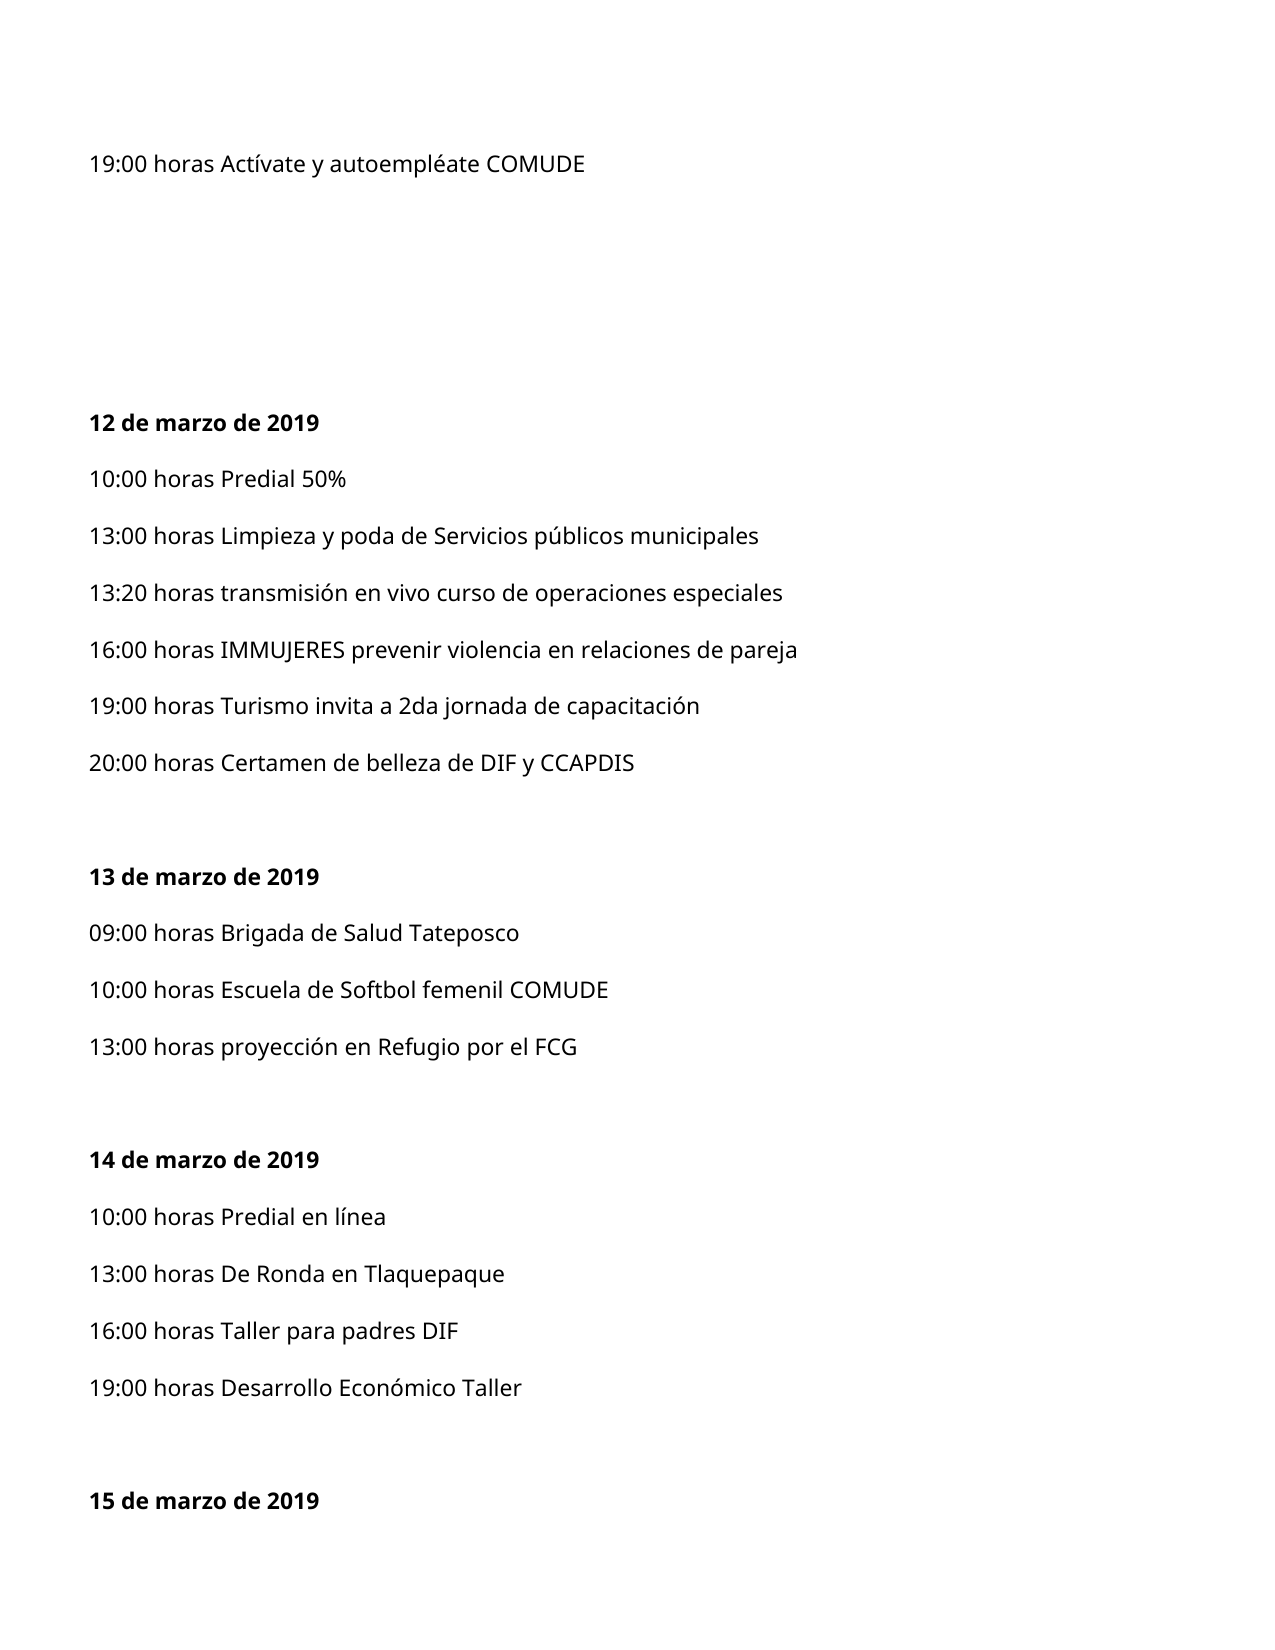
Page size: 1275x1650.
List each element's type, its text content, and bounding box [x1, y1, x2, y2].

text 19:00 horas Actívate y autoempléate COMUDE [89, 148, 1196, 211]
text 09:00 horas Brigada de Salud Tateposco [89, 917, 1196, 949]
text 20:00 horas Certamen de belleza de DIF y CCAPDIS [89, 747, 1196, 778]
text 13:20 horas transmisión en vivo curso de operaciones especiales [89, 577, 1196, 608]
text 13:00 horas De Ronda en Tlaquepaque [89, 1258, 1196, 1289]
text 16:00 horas IMMUJERES prevenir violencia en relaciones de pareja [89, 633, 1196, 665]
text 12 de marzo de 2019 [89, 406, 1196, 438]
text 14 de marzo de 2019 [89, 1144, 1196, 1176]
text 16:00 horas Taller para padres DIF [89, 1315, 1196, 1346]
text 10:00 horas Predial en línea [89, 1201, 1196, 1232]
text 19:00 horas Desarrollo Económico Taller [89, 1372, 1196, 1403]
text 10:00 horas Predial 50% [89, 463, 1196, 494]
text 10:00 horas Escuela de Softbol femenil COMUDE [89, 974, 1196, 1005]
text 13 de marzo de 2019 [89, 861, 1196, 892]
text 13:00 horas proyección en Refugio por el FCG [89, 1031, 1196, 1062]
text 15 de marzo de 2019 [89, 1485, 1196, 1516]
text 19:00 horas Turismo invita a 2da jornada de capacitación [89, 690, 1196, 722]
text 13:00 horas Limpieza y poda de Servicios públicos municipales [89, 520, 1196, 551]
